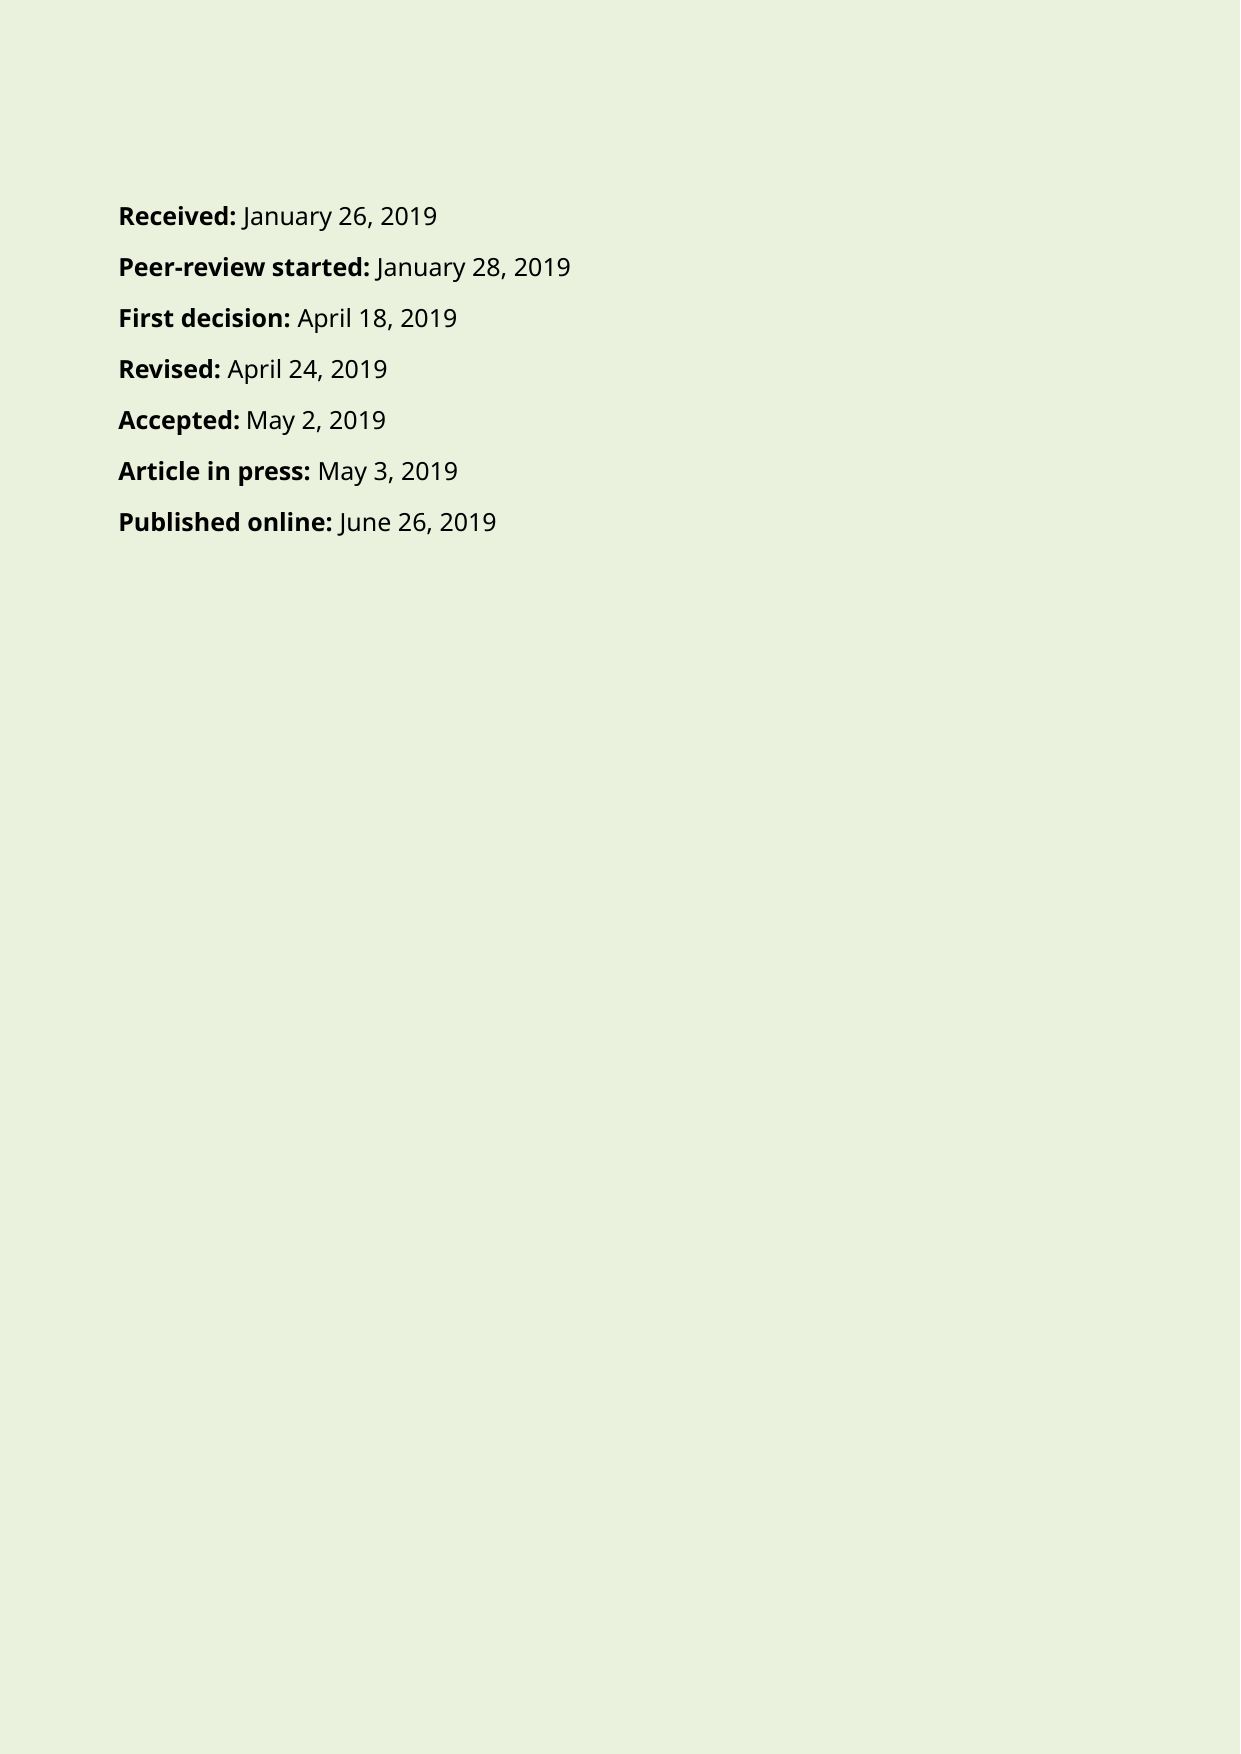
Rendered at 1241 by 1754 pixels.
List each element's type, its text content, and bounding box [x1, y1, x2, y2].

text First decision: April 18, 2019 [118, 301, 1122, 335]
text Published online: June 26, 2019 [118, 505, 1122, 539]
text Revised: April 24, 2019 [118, 352, 1122, 386]
text Accepted: May 2, 2019 [118, 403, 1122, 437]
text Article in press: May 3, 2019 [118, 454, 1122, 488]
text Received: January 26, 2019 [118, 199, 1122, 233]
text Peer-review started: January 28, 2019 [118, 250, 1122, 284]
